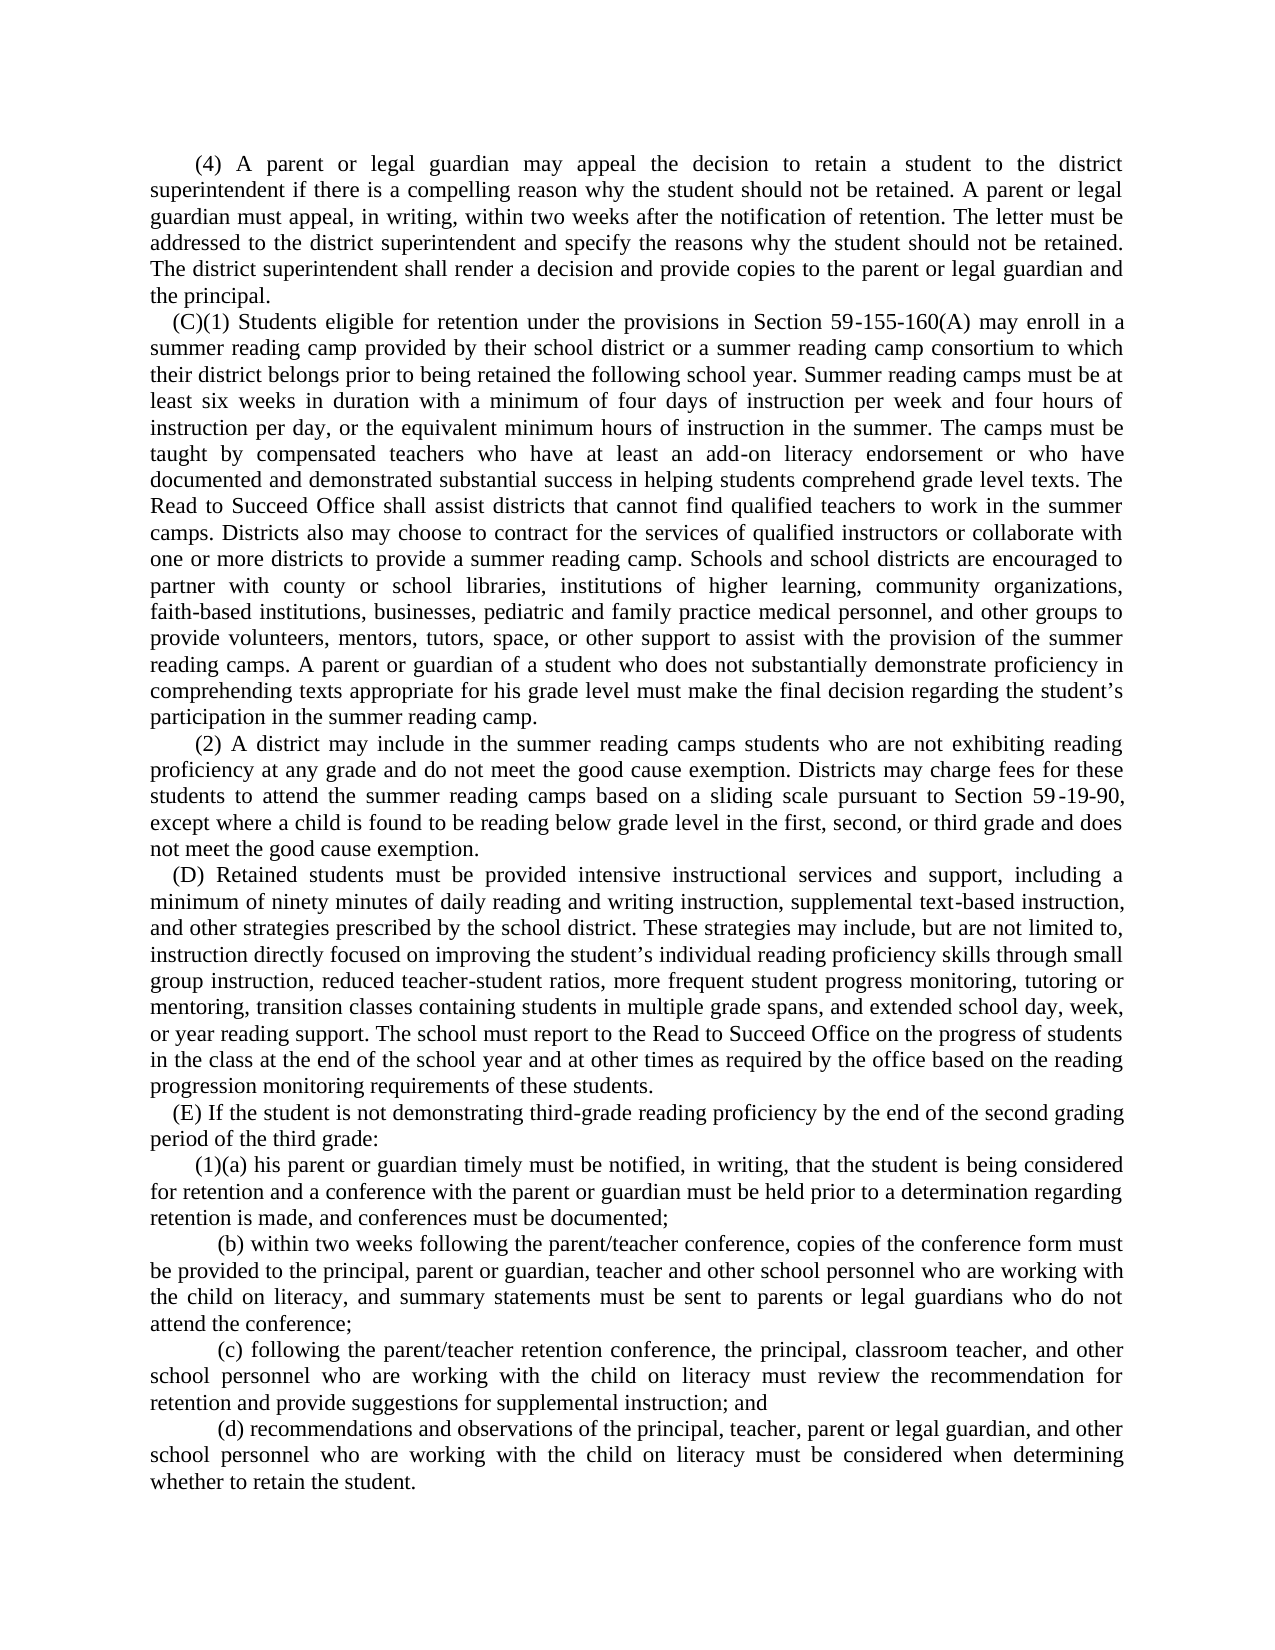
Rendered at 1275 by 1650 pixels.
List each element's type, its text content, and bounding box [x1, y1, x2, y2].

text (2) A district may include in the summer reading camps students who are not exhibiting reading proficiency at any grade and do not meet the good cause exemption. Districts may charge fees for these students to attend the summer reading camps based on a sliding scale pursuant to Section 59-19-90, except where a child is found to be reading below grade level in the first, second, or third grade and does not meet the good cause exemption. [150, 730, 1125, 862]
text (d) recommendations and observations of the principal, teacher, parent or legal guardian, and other school personnel who are working with the child on literacy must be considered when determining whether to retain the student. [150, 1415, 1125, 1494]
text (c) following the parent/teacher retention conference, the principal, classroom teacher, and other school personnel who are working with the child on literacy must review the recommendation for retention and provide suggestions for supplemental instruction; and [150, 1336, 1125, 1415]
text (4) A parent or legal guardian may appeal the decision to retain a student to the district superintendent if there is a compelling reason why the student should not be retained. A parent or legal guardian must appeal, in writing, within two weeks after the notification of retention. The letter must be addressed to the district superintendent and specify the reasons why the student should not be retained. The district superintendent shall render a decision and provide copies to the parent or legal guardian and the principal. [150, 150, 1125, 308]
text (b) within two weeks following the parent/teacher conference, copies of the conference form must be provided to the principal, parent or guardian, teacher and other school personnel who are working with the child on literacy, and summary statements must be sent to parents or legal guardians who do not attend the conference; [150, 1231, 1125, 1336]
text (1)(a) his parent or guardian timely must be notified, in writing, that the student is being considered for retention and a conference with the parent or guardian must be held prior to a determination regarding retention is made, and conferences must be documented; [150, 1151, 1125, 1231]
text (D) Retained students must be provided intensive instructional services and support, including a minimum of ninety minutes of daily reading and writing instruction, supplemental text-based instruction, and other strategies prescribed by the school district. These strategies may include, but are not limited to, instruction directly focused on improving the student’s individual reading proficiency skills through small group instruction, reduced teacher-student ratios, more frequent student progress monitoring, tutoring or mentoring, transition classes containing students in multiple grade spans, and extended school day, week, or year reading support. The school must report to the Read to Succeed Office on the progress of students in the class at the end of the school year and at other times as required by the office based on the reading progression monitoring requirements of these students. [150, 862, 1125, 1099]
text (C)(1) Students eligible for retention under the provisions in Section 59-155-160(A) may enroll in a summer reading camp provided by their school district or a summer reading camp consortium to which their district belongs prior to being retained the following school year. Summer reading camps must be at least six weeks in duration with a minimum of four days of instruction per week and four hours of instruction per day, or the equivalent minimum hours of instruction in the summer. The camps must be taught by compensated teachers who have at least an add-on literacy endorsement or who have documented and demonstrated substantial success in helping students comprehend grade level texts. The Read to Succeed Office shall assist districts that cannot find qualified teachers to work in the summer camps. Districts also may choose to contract for the services of qualified instructors or collaborate with one or more districts to provide a summer reading camp. Schools and school districts are encouraged to partner with county or school libraries, institutions of higher learning, community organizations, faith-based institutions, businesses, pediatric and family practice medical personnel, and other groups to provide volunteers, mentors, tutors, space, or other support to assist with the provision of the summer reading camps. A parent or guardian of a student who does not substantially demonstrate proficiency in comprehending texts appropriate for his grade level must make the final decision regarding the student’s participation in the summer reading camp. [150, 308, 1125, 730]
text (E) If the student is not demonstrating third-grade reading proficiency by the end of the second grading period of the third grade: [150, 1099, 1125, 1151]
